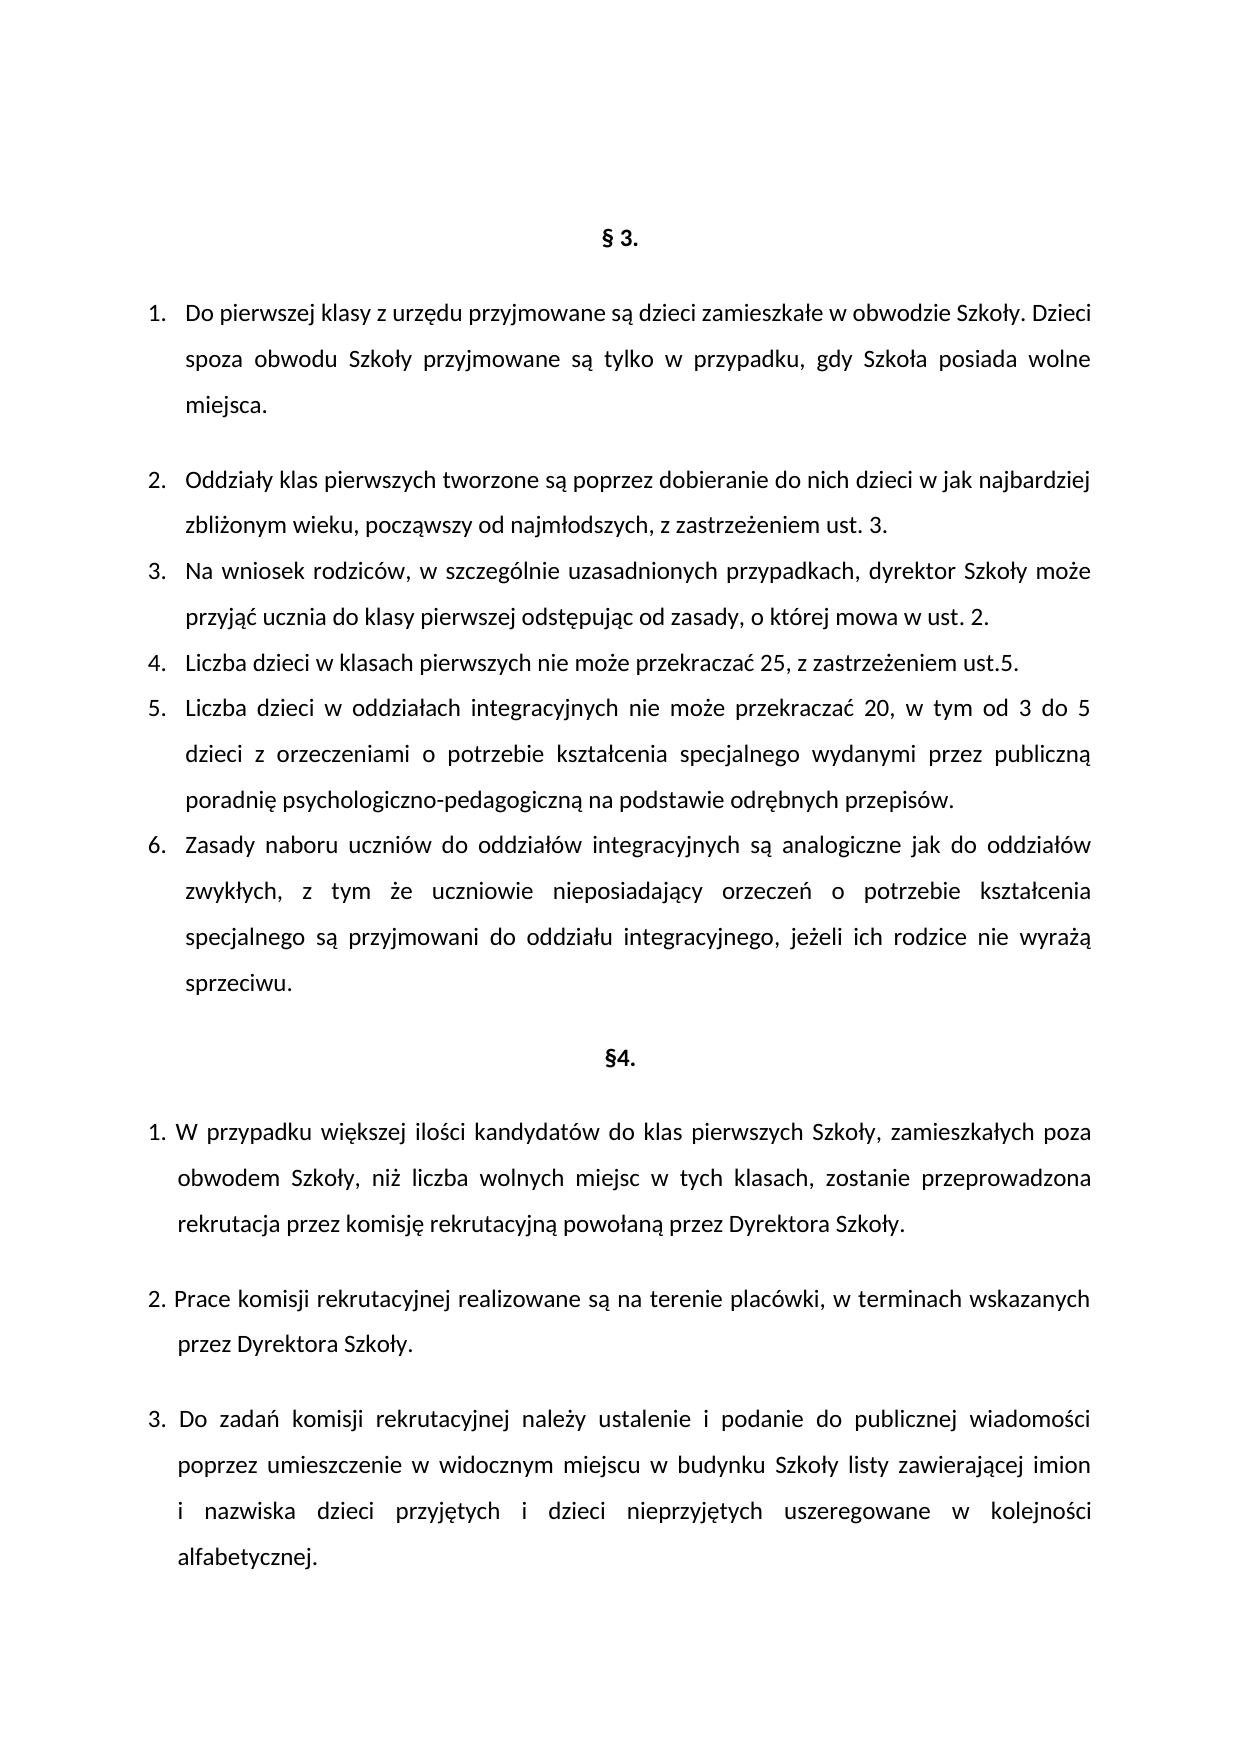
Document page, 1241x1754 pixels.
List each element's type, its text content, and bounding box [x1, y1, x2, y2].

list Liczba dzieci w klasach pierwszych nie może przekraczać 25, z zastrzeżeniem ust.5. [148, 647, 1093, 677]
text 3. Do zadań komisji rekrutacyjnej należy ustalenie i podanie do publicznej wiadomości poprzez umieszczenie w widocznym miejscu w budynku Szkoły listy zawierającej imion i nazwiska dzieci przyjętych i dzieci nieprzyjętych uszeregowane w kolejności alfabetycznej. [148, 1403, 1093, 1571]
list Zasady naboru uczniów do oddziałów integracyjnych są analogiczne jak do oddziałów zwykłych, z tym że uczniowie nieposiadający orzeczeń o potrzebie kształcenia specjalnego są przyjmowani do oddziału integracyjnego, jeżeli ich rodzice nie wyrażą sprzeciwu. [148, 829, 1093, 997]
text § 3. [148, 222, 1093, 253]
list Liczba dzieci w oddziałach integracyjnych nie może przekraczać 20, w tym od 3 do 5 dzieci z orzeczeniami o potrzebie kształcenia specjalnego wydanymi przez publiczną poradnię psychologiczno-pedagogiczną na podstawie odrębnych przepisów. [148, 692, 1093, 814]
list Do pierwszej klasy z urzędu przyjmowane są dzieci zamieszkałe w obwodzie Szkoły. Dzieci spoza obwodu Szkoły przyjmowane są tylko w przypadku, gdy Szkoła posiada wolne miejsca. [148, 297, 1093, 419]
text §4. [148, 1042, 1093, 1072]
list Oddziały klas pierwszych tworzone są poprzez dobieranie do nich dzieci w jak najbardziej zbliżonym wieku, począwszy od najmłodszych, z zastrzeżeniem ust. 3. [148, 464, 1093, 540]
text 2. Prace komisji rekrutacyjnej realizowane są na terenie placówki, w terminach wskazanych przez Dyrektora Szkoły. [148, 1283, 1093, 1359]
list Na wniosek rodziców, w szczególnie uzasadnionych przypadkach, dyrektor Szkoły może przyjąć ucznia do klasy pierwszej odstępując od zasady, o której mowa w ust. 2. [148, 555, 1093, 631]
text 1. W przypadku większej ilości kandydatów do klas pierwszych Szkoły, zamieszkałych poza obwodem Szkoły, niż liczba wolnych miejsc w tych klasach, zostanie przeprowadzona rekrutacja przez komisję rekrutacyjną powołaną przez Dyrektora Szkoły. [148, 1117, 1093, 1238]
